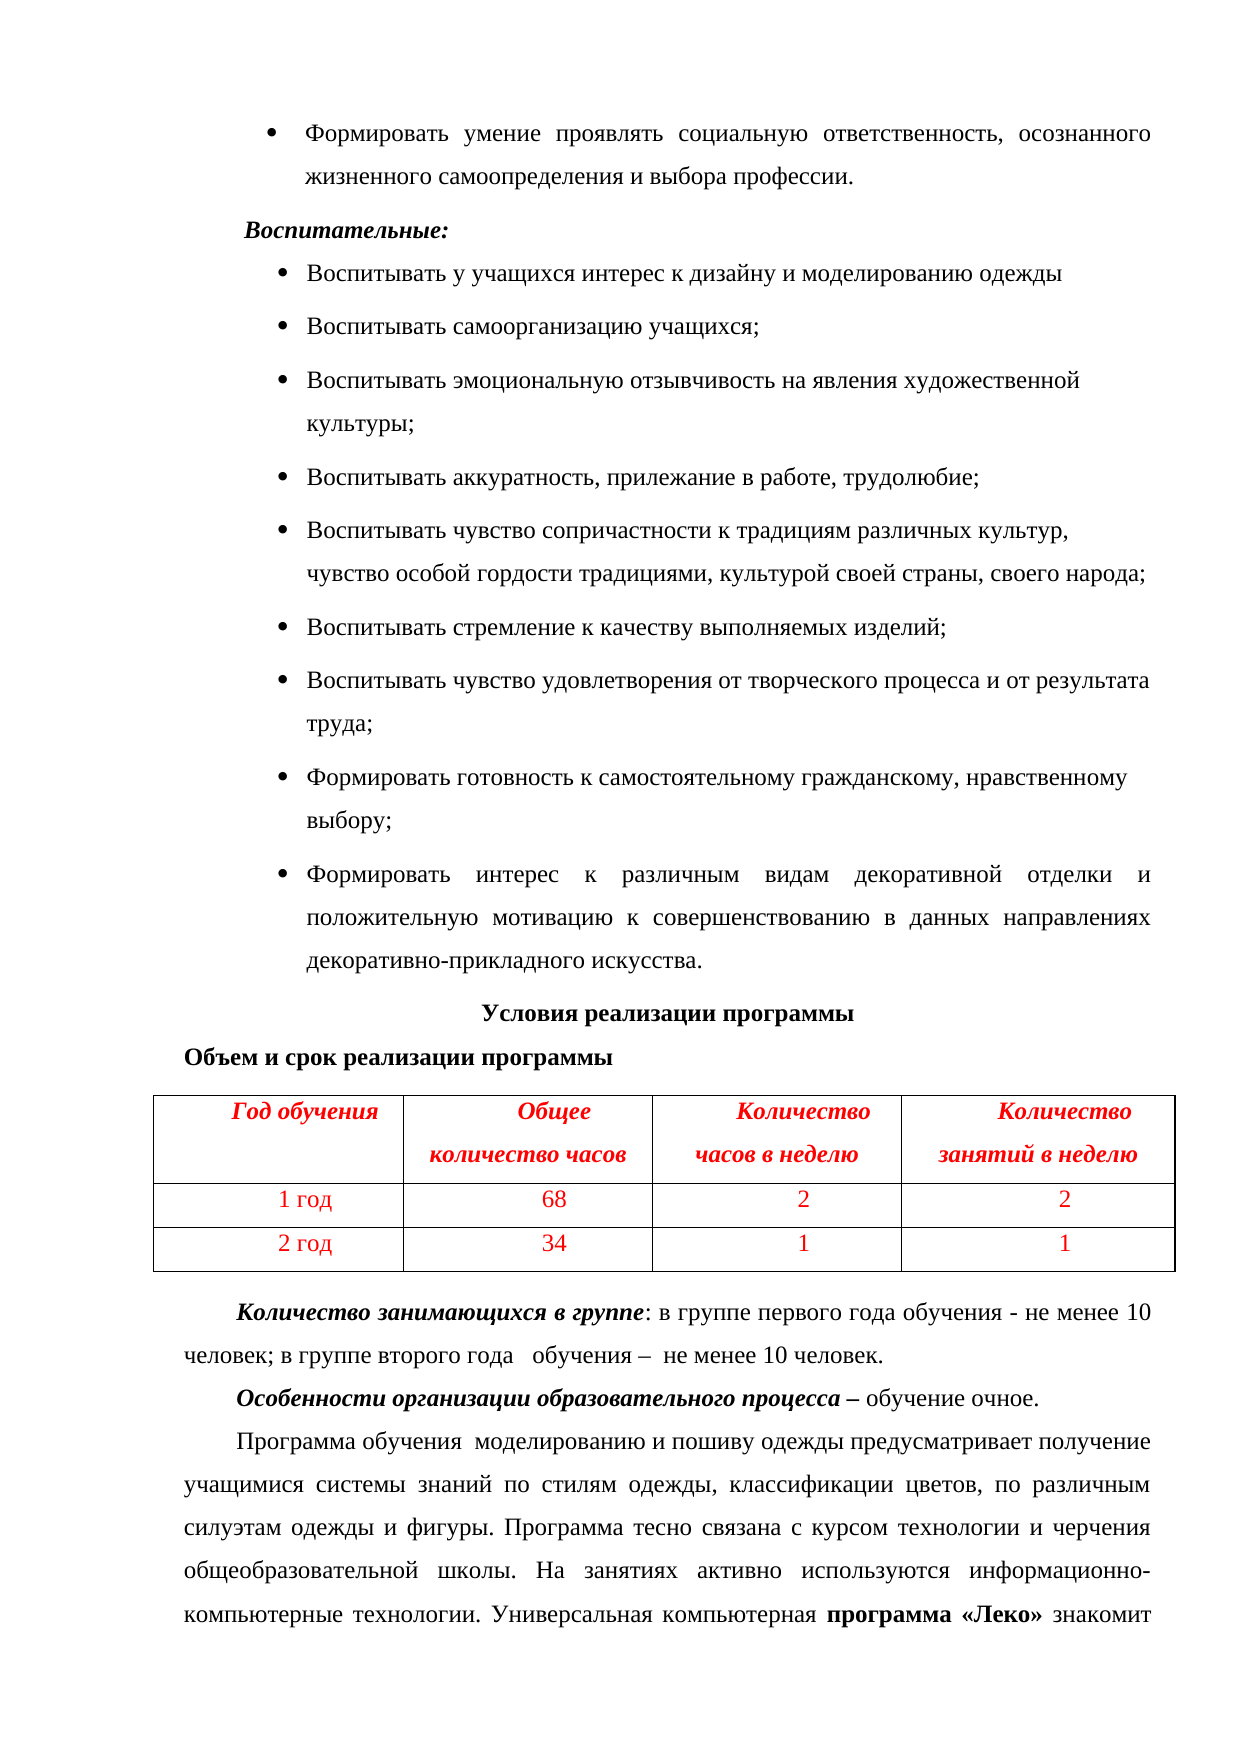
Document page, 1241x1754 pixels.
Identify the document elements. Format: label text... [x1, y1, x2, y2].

list Воспитывать стремление к качеству выполняемых изделий; [278, 612, 1152, 641]
table_cell 34 [404, 1228, 652, 1271]
text Воспитательные: [205, 215, 1152, 243]
list Воспитывать чувство удовлетворения от творческого процесса и от результата труда; [278, 665, 1152, 737]
text Условия реализации программы [183, 998, 1152, 1027]
list Формировать умение проявлять социальную ответственность, осознанного жизненного самоопределения и выбора профессии. [267, 118, 1152, 190]
table_cell 1 год [154, 1184, 403, 1227]
table_header Количество занятий в неделю [902, 1096, 1174, 1183]
table_cell 68 [404, 1184, 652, 1227]
table_cell 2 [653, 1184, 901, 1227]
table_cell 1 [653, 1228, 901, 1271]
list Формировать интерес к различным видам декоративной отделки и положительную мотивацию к совершенствованию в данных направлениях декоративно-прикладного искусства. [278, 859, 1152, 974]
list Воспитывать эмоциональную отзывчивость на явления художественной культуры; [278, 365, 1152, 437]
text Особенности организации образовательного процесса – обучение очное. [183, 1383, 1152, 1412]
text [183, 1426, 1152, 1627]
list Воспитывать чувство сопричастности к традициям различных культур, чувство особой гордости традициями, культурой своей страны, своего народа; [278, 515, 1152, 587]
table_cell 2 [902, 1184, 1174, 1227]
table_header Количество часов в неделю [653, 1096, 901, 1183]
list Воспитывать у учащихся интерес к дизайну и моделированию одежды [278, 258, 1152, 287]
table_header Общее количество часов [404, 1096, 652, 1183]
list Воспитывать аккуратность, прилежание в работе, трудолюбие; [278, 462, 1152, 490]
table_cell 1 [902, 1228, 1174, 1271]
list Воспитывать самоорганизацию учащихся; [278, 311, 1152, 340]
text Объем и срок реализации программы [183, 1042, 1152, 1070]
list Формировать готовность к самостоятельному гражданскому, нравственному выбору; [278, 762, 1152, 834]
table_cell 2 год [154, 1228, 403, 1271]
table_header Год обучения [154, 1096, 403, 1183]
text Количество занимающихся в группе: в группе первого года обучения - не менее 10 человек; в группе второго года обучения – не менее 10 человек. [183, 1297, 1152, 1369]
